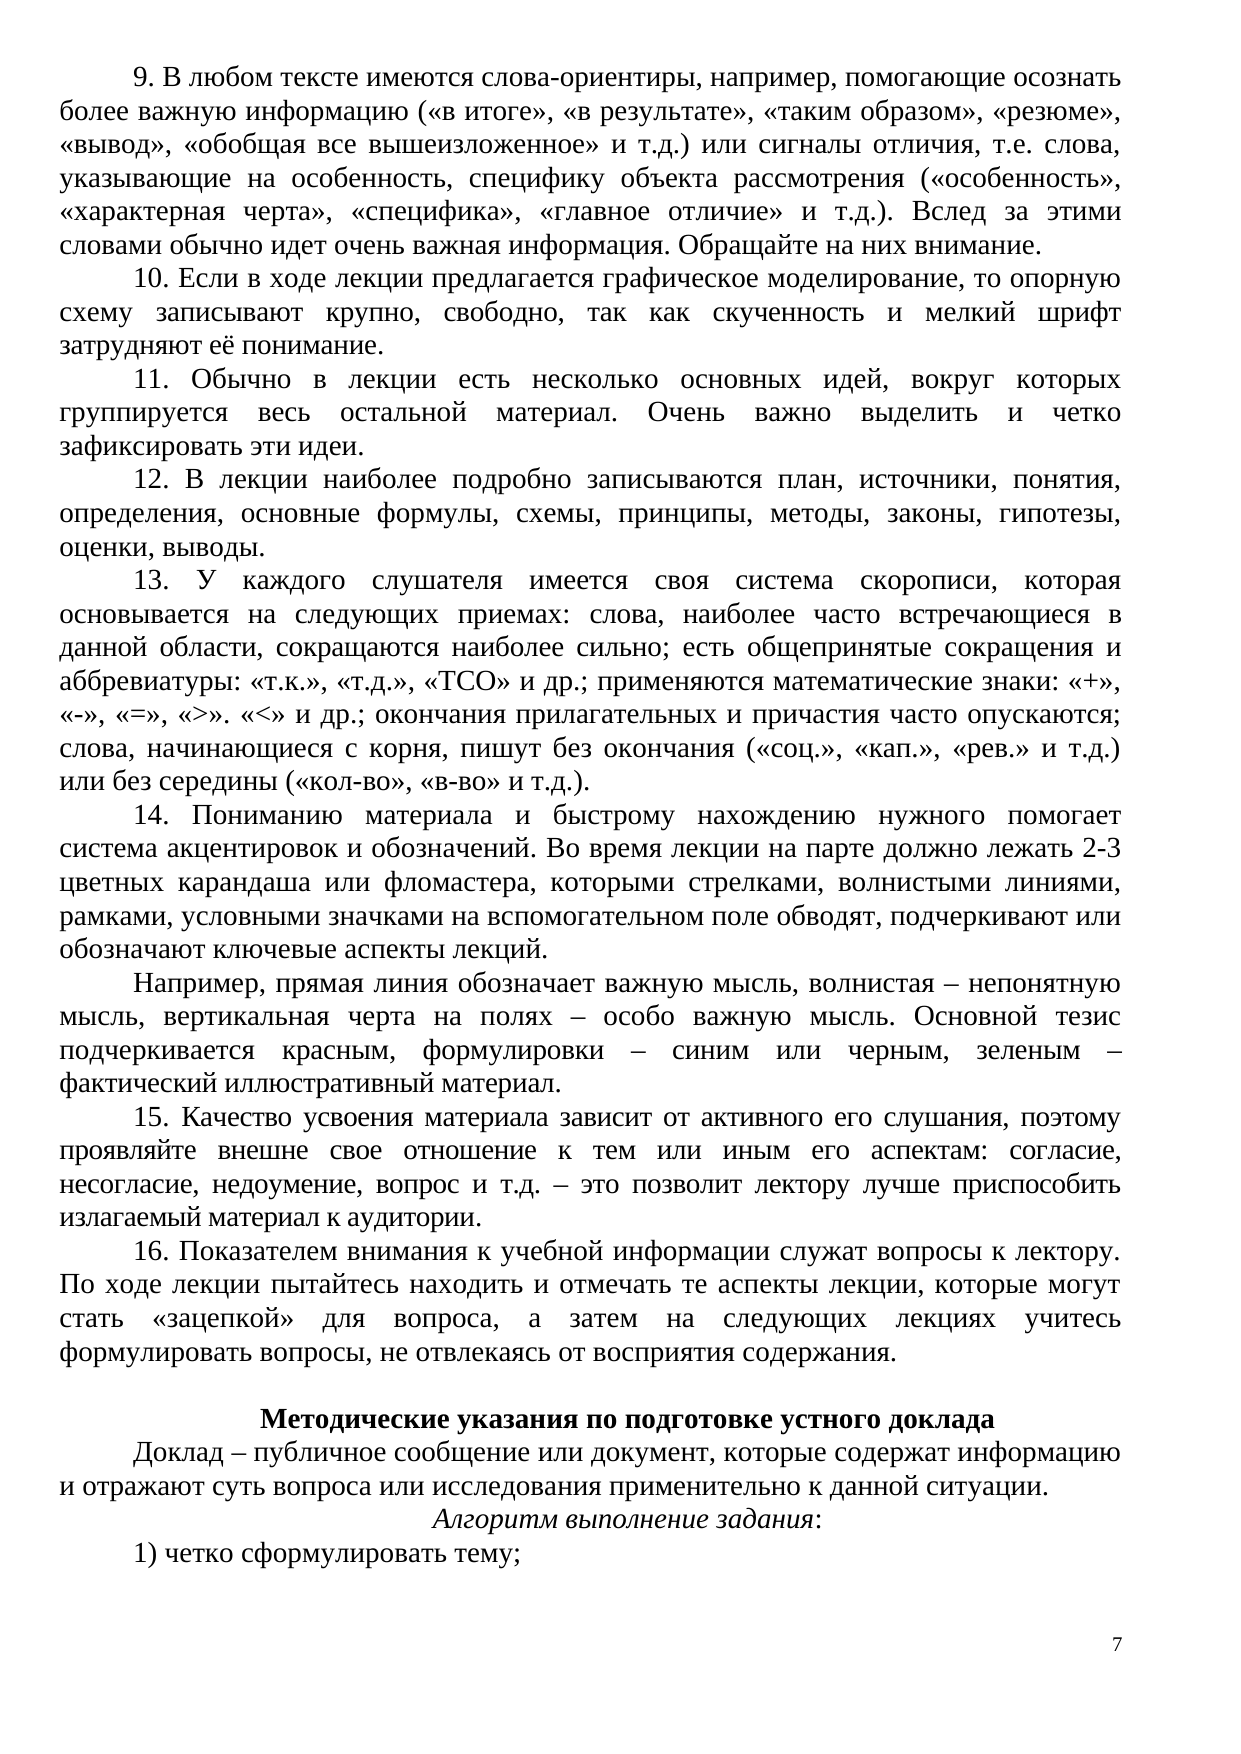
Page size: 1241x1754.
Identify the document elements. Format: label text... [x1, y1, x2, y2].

text 15. Качество усвоения материала зависит от активного его слушания, поэтому проявляйте внешне свое отношение к тем или иным его аспектам: согласие, несогласие, недоумение, вопрос и т.д. – это позволит лектору лучше приспособить излагаемый материал к аудитории. [59, 1099, 1122, 1233]
text 16. Показателем внимания к учебной информации служат вопросы к лектору. По ходе лекции пытайтесь находить и отмечать те аспекты лекции, которые могут стать «зацепкой» для вопроса, а затем на следующих лекциях учитесь формулировать вопросы, не отвлекаясь от восприятия содержания. [59, 1233, 1122, 1367]
text Например, прямая линия обозначает важную мысль, волнистая – непонятную мысль, вертикальная черта на полях – особо важную мысль. Основной тезис подчеркивается красным, формулировки – синим или черным, зеленым – фактический иллюстративный материал. [59, 965, 1122, 1099]
text 9. В любом тексте имеются слова-ориентиры, например, помогающие осознать более важную информацию («в итоге», «в результате», «таким образом», «резюме», «вывод», «обобщая все вышеизложенное» и т.д.) или сигналы отличия, т.е. слова, указывающие на особенность, специфику объекта рассмотрения («особенность», «характерная черта», «специфика», «главное отличие» и т.д.). Вслед за этими словами обычно идет очень важная информация. Обращайте на них внимание. [59, 59, 1122, 260]
text Доклад – публичное сообщение или документ, которые содержат информацию и отражают суть вопроса или исследования применительно к данной ситуации. [59, 1434, 1122, 1501]
text 11. Обычно в лекции есть несколько основных идей, вокруг которых группируется весь остальной материал. Очень важно выделить и четко зафиксировать эти идеи. [59, 361, 1122, 462]
text 13. У каждого слушателя имеется своя система скорописи, которая основывается на следующих приемах: слова, наиболее часто встречающиеся в данной области, сокращаются наиболее сильно; есть общепринятые сокращения и аббревиатуры: «т.к.», «т.д.», «ТСО» и др.; применяются математические знаки: «+», «-», «=», «>». «<» и др.; окончания прилагательных и причастия часто опускаются; слова, начинающиеся с корня, пишут без окончания («соц.», «кап.», «рев.» и т.д.) или без середины («кол-во», «в-во» и т.д.). [59, 562, 1122, 797]
text 10. Если в ходе лекции предлагается графическое моделирование, то опорную схему записывают крупно, свободно, так как скученность и мелкий шрифт затрудняют её понимание. [59, 260, 1122, 361]
text Алгоритм выполнение задания: [59, 1501, 1122, 1535]
text 12. В лекции наиболее подробно записываются план, источники, понятия, определения, основные формулы, схемы, принципы, методы, законы, гипотезы, оценки, выводы. [59, 462, 1122, 562]
text Методические указания по подготовке устного доклада [59, 1401, 1122, 1434]
text 14. Пониманию материала и быстрому нахождению нужного помогает система акцентировок и обозначений. Во время лекции на парте должно лежать 2-3 цветных карандаша или фломастера, которыми стрелками, волнистыми линиями, рамками, условными значками на вспомогательном поле обводят, подчеркивают или обозначают ключевые аспекты лекций. [59, 797, 1122, 965]
text 1) четко сформулировать тему; [59, 1535, 1122, 1568]
